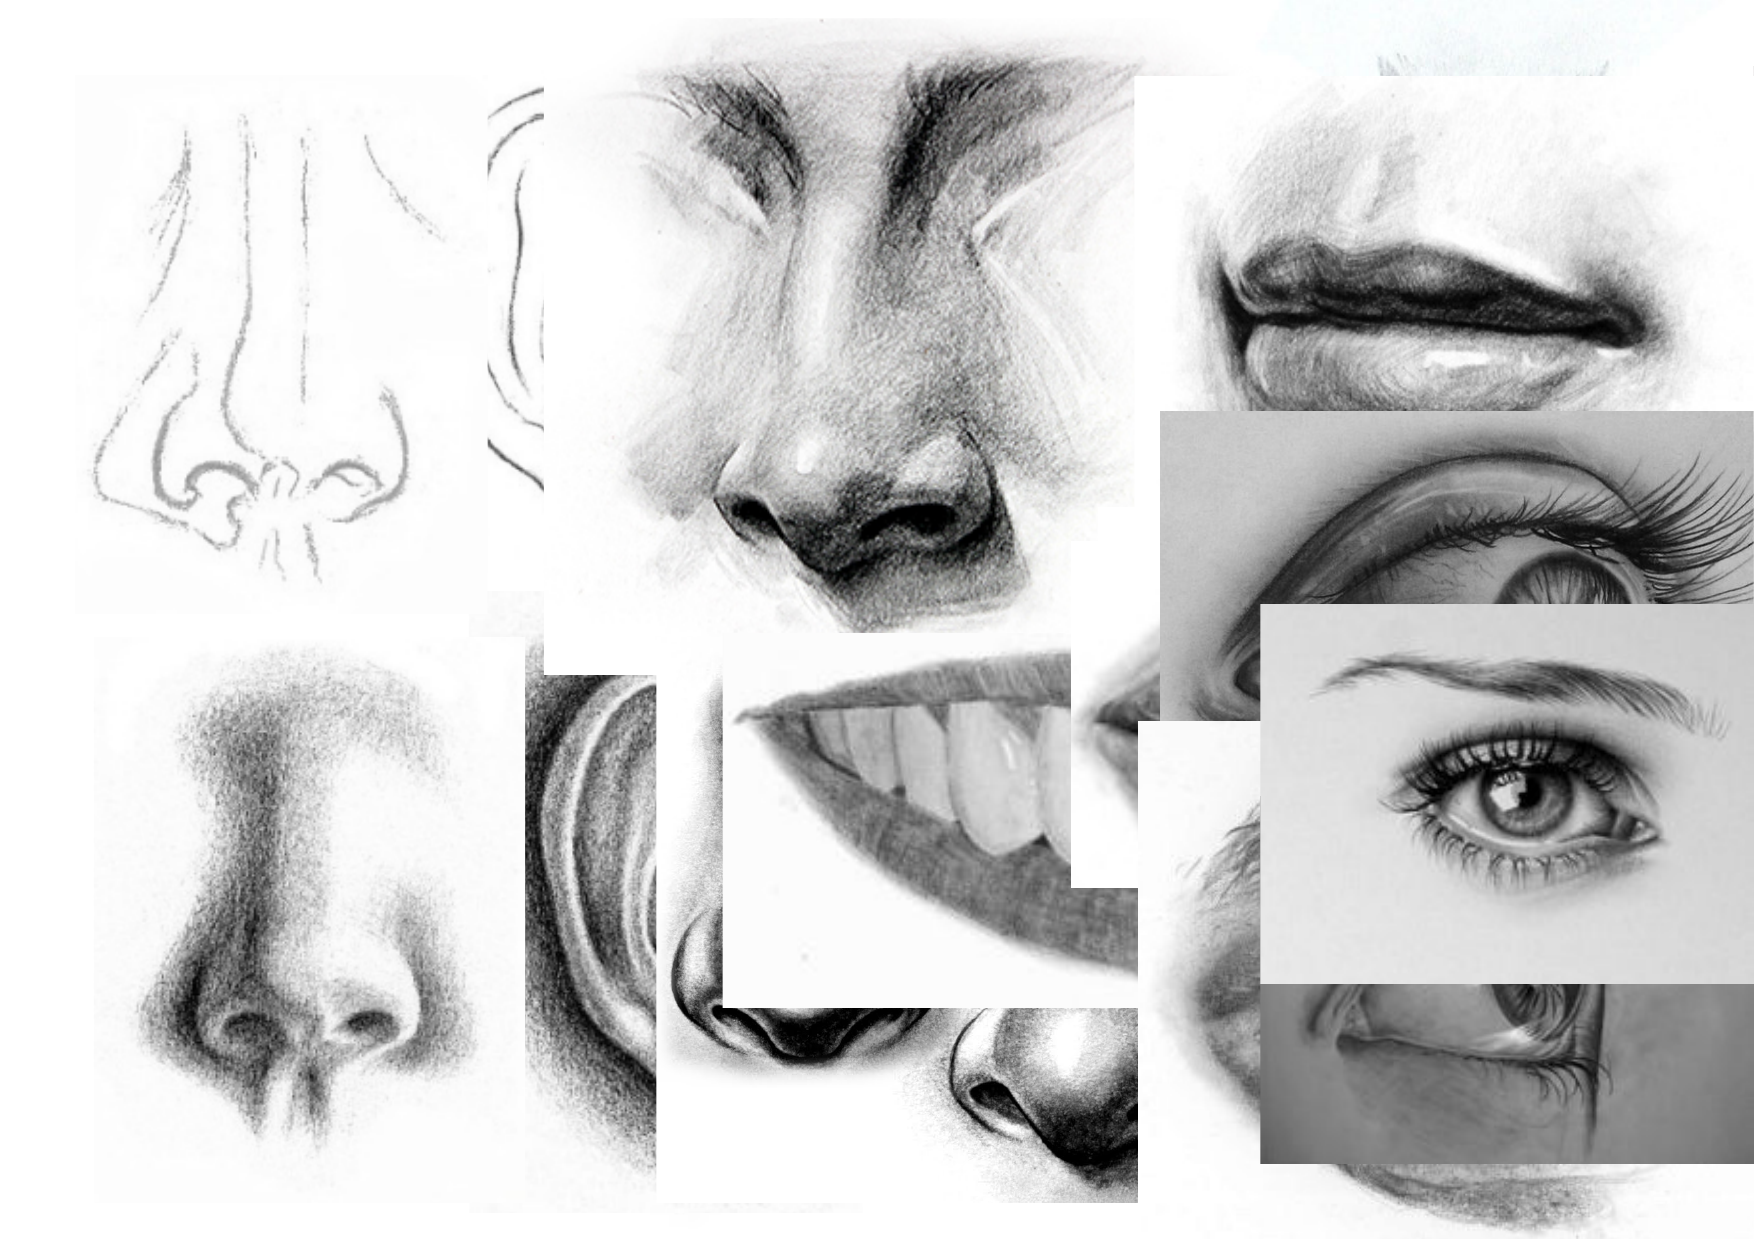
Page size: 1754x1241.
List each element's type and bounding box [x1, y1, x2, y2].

picture [543, 0, 1754, 1239]
